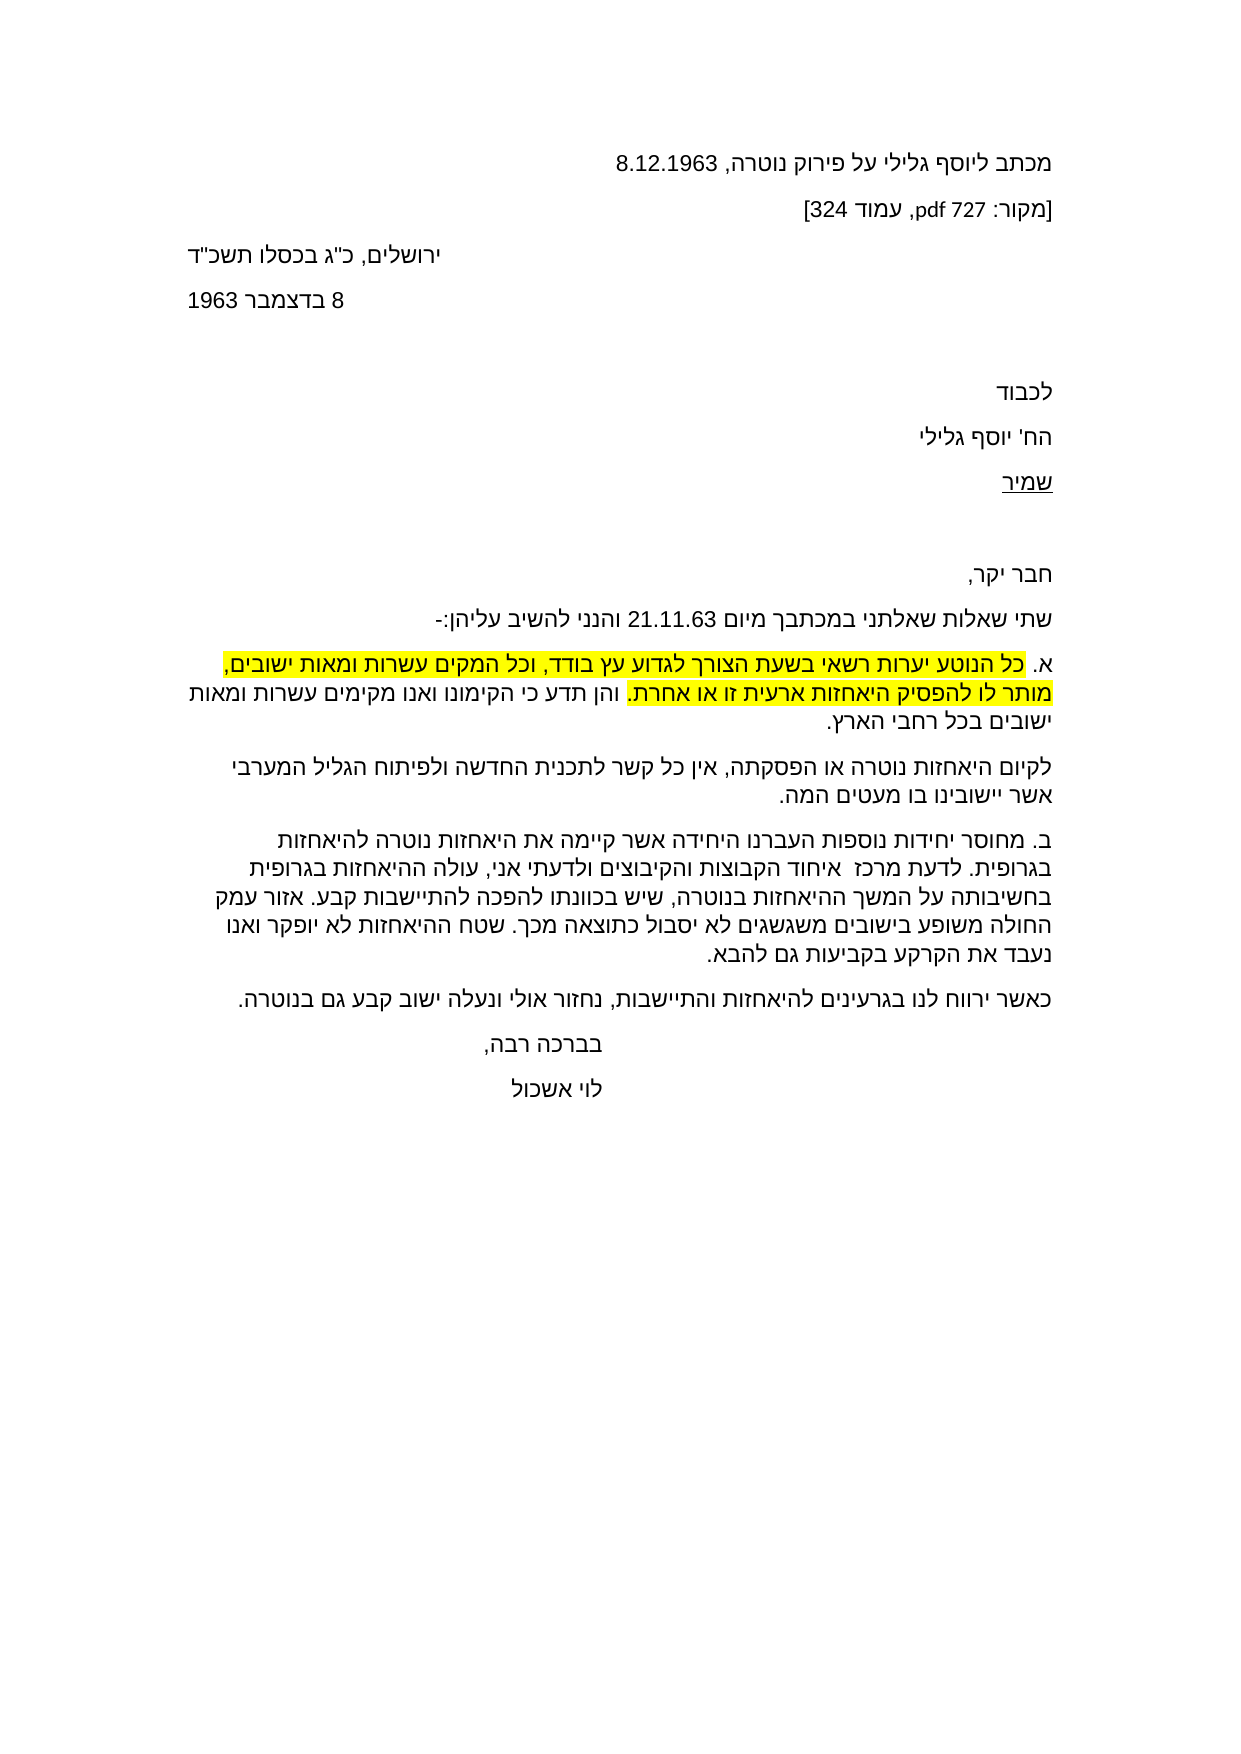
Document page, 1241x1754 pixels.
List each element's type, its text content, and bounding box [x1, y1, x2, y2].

text לוי אשכול [187, 1076, 603, 1102]
text לכבוד [187, 379, 1053, 405]
text הח' יוסף גלילי [187, 424, 1053, 451]
text שמיר [187, 469, 1053, 496]
text חבר יקר, [187, 561, 1053, 588]
text [מקור: pdf 727, עמוד 324] [187, 195, 1053, 223]
text מכתב ליוסף גלילי על פירוק נוטרה, 8.12.1963 [187, 150, 1053, 176]
text שתי שאלות שאלתני במכתבך מיום 21.11.63 והנני להשיב עליהן:- [187, 606, 1053, 633]
text כאשר ירווח לנו בגרעינים להיאחזות והתיישבות, נחזור אולי ונעלה ישוב קבע גם בנוטרה. [187, 986, 1053, 1012]
text 8 בדצמבר 1963 [187, 287, 1053, 313]
text א. כל הנוטע יערות רשאי בשעת הצורך לגדוע עץ בודד, וכל המקים עשרות ומאות ישובים, מותר לו להפסיק היאחזות ארעית זו או אחרת. והן תדע כי הקימונו ואנו מקימים עשרות ומאות ישובים בכל רחבי הארץ. [187, 651, 1053, 735]
text לקיום היאחזות נוטרה או הפסקתה, אין כל קשר לתכנית החדשה ולפיתוח הגליל המערבי אשר יישובינו בו מעטים המה. [187, 753, 1053, 808]
text ירושלים, כ"ג בכסלו תשכ"ד [187, 242, 1053, 268]
text ב. מחוסר יחידות נוספות העברנו היחידה אשר קיימה את היאחזות נוטרה להיאחזות בגרופית. לדעת מרכז איחוד הקבוצות והקיבוצים ולדעתי אני, עולה ההיאחזות בגרופית בחשיבותה על המשך ההיאחזות בנוטרה, שיש בכוונתו להפכה להתיישבות קבע. אזור עמק החולה משופע בישובים משגשגים לא יסבול כתוצאה מכך. שטח ההיאחזות לא יופקר ואנו נעבד את הקרקע בקביעות גם להבא. [187, 827, 1053, 967]
text בברכה רבה, [187, 1031, 603, 1057]
